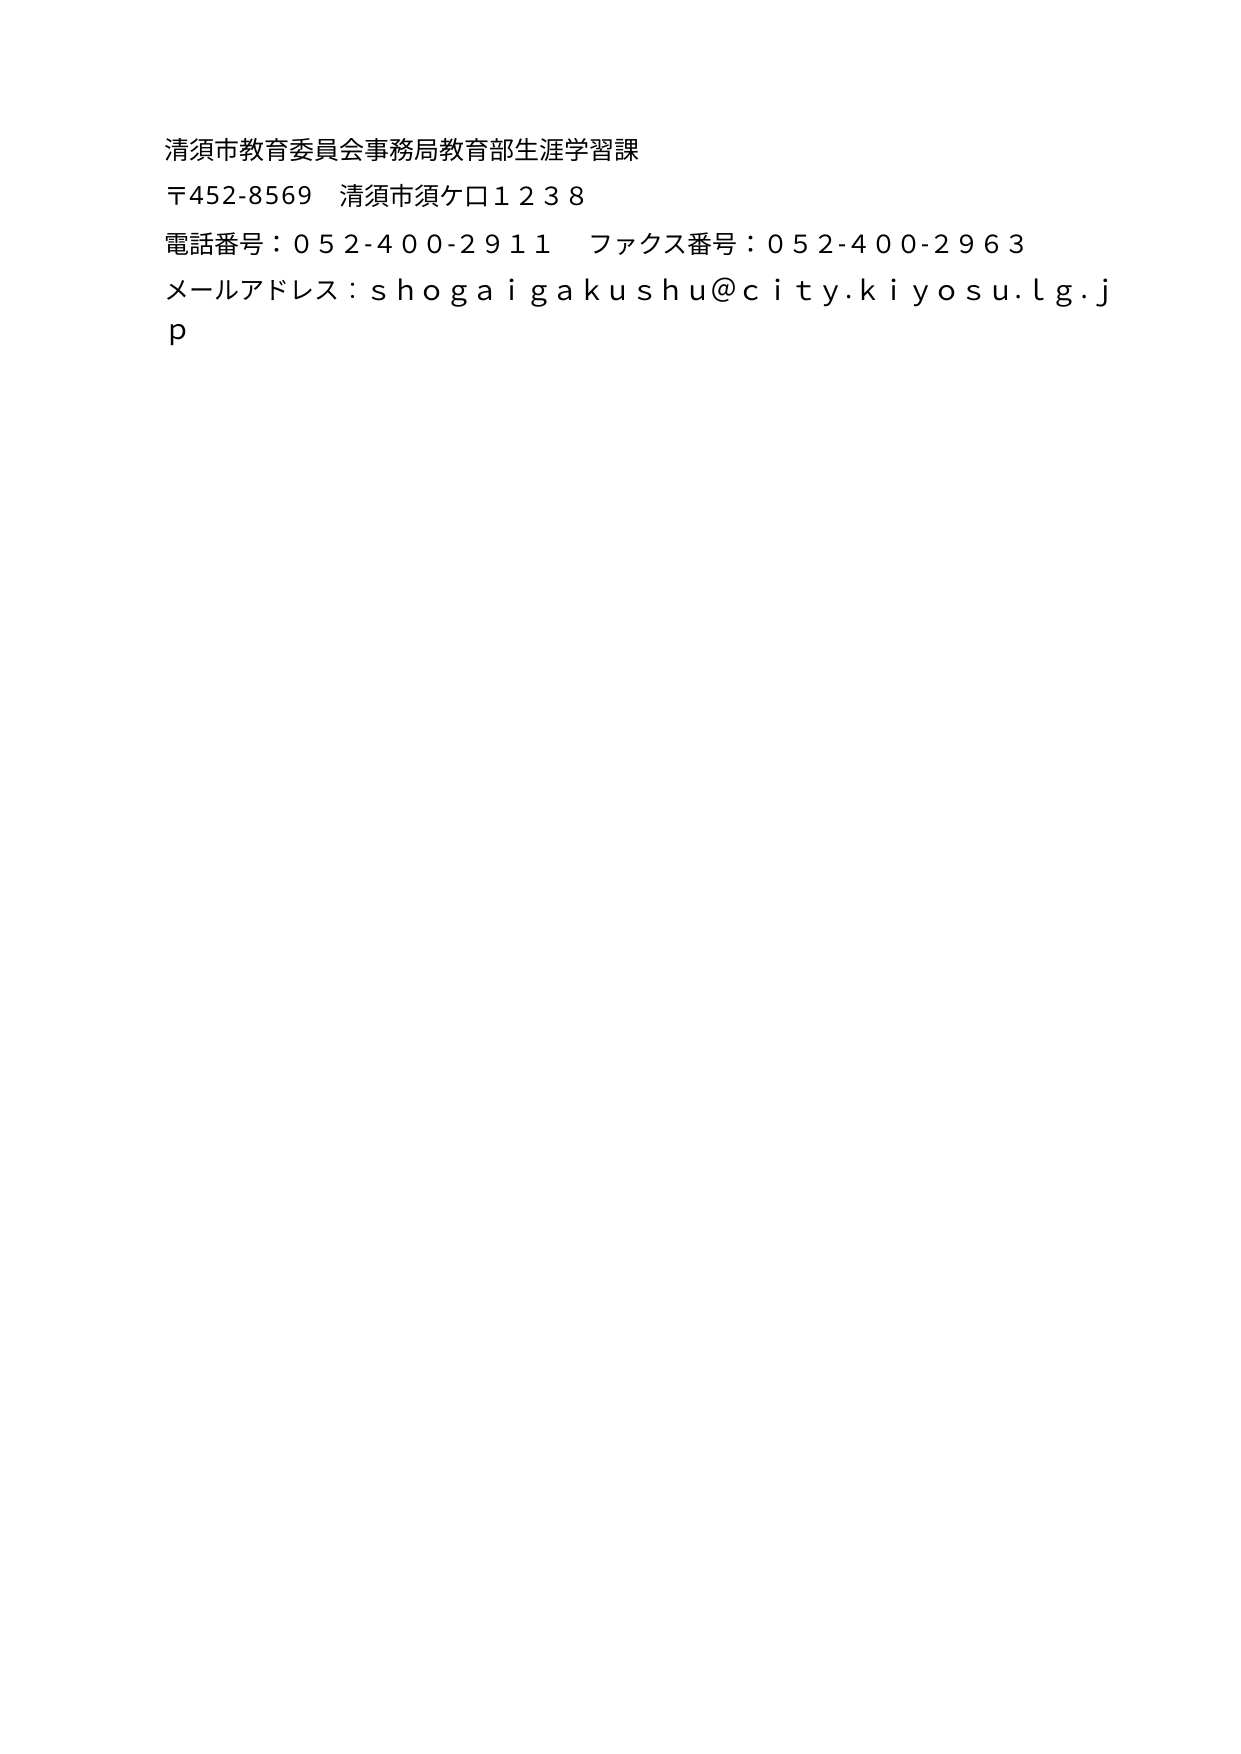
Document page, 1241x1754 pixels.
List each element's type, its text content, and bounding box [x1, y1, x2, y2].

text メールアドレス：ｓｈｏｇａｉｇａｋｕｓｈｕ＠ｃｉｔｙ.ｋｉｙｏｓｕ.ｌｇ.ｊｐ [164, 269, 1118, 348]
text 〒452-8569 清須市須ケ口１２３８ [164, 175, 1118, 214]
text 電話番号：０５２-４００-２９１１ ファクス番号：０５２-４００-２９６３ [164, 223, 1118, 262]
text 清須市教育委員会事務局教育部生涯学習課 [164, 129, 1118, 169]
